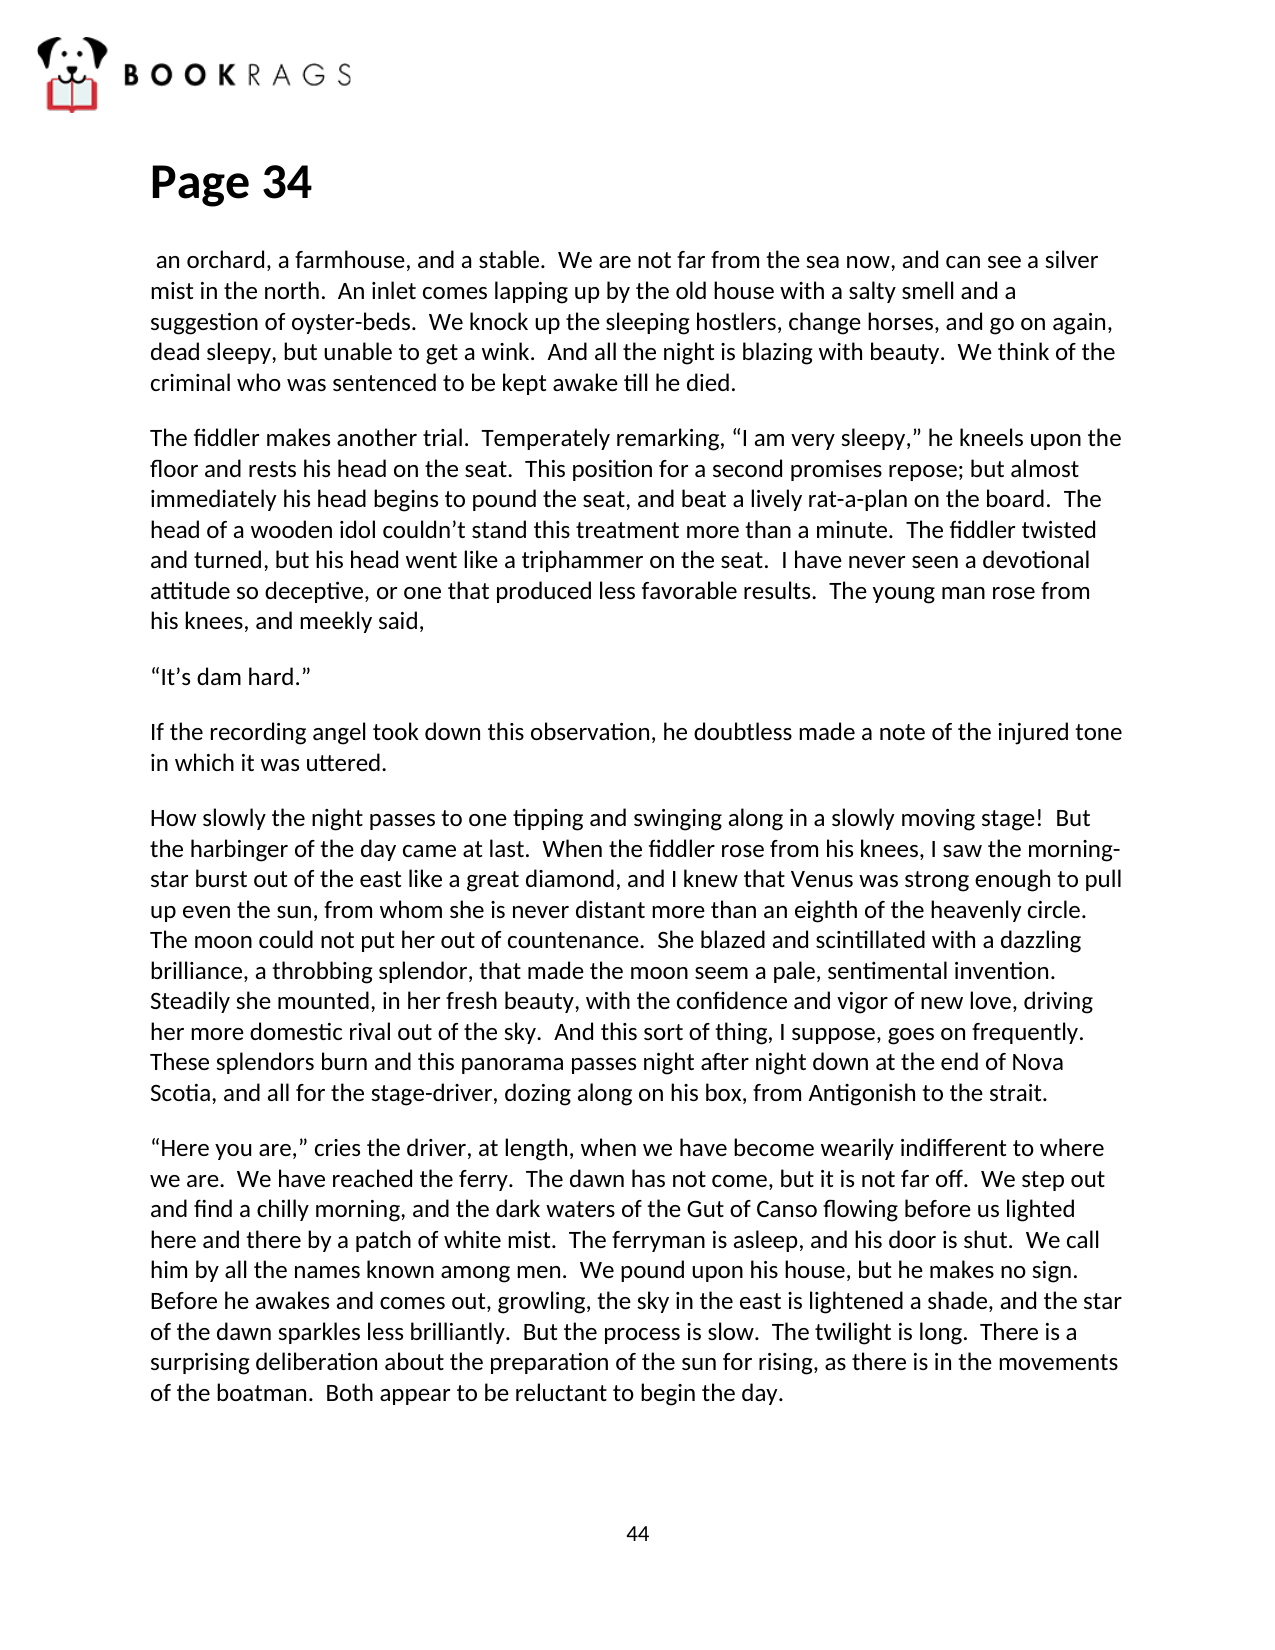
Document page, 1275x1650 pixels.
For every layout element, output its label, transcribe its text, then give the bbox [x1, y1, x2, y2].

text Page 34 [150, 150, 1125, 211]
text If the recording angel took down this observation, he doubtless made a note of the injured tone in which it was uttered. [150, 716, 1125, 777]
text “Here you are,” cries the driver, at length, when we have become wearily indifferent to where we are. We have reached the ferry. The dawn has not come, but it is not far off. We step out and find a chilly morning, and the dark waters of the Gut of Canso flowing before us lighted here and there by a patch of white mist. The ferryman is asleep, and his door is shut. We call him by all the names known among men. We pound upon his house, but he makes no sign. Before he awakes and comes out, growling, the sky in the east is lightened a shade, and the star of the dawn sparkles less brilliantly. But the process is slow. The twilight is long. There is a surprising deliberation about the preparation of the sun for rising, as there is in the movements of the boatman. Both appear to be reluctant to begin the day. [150, 1133, 1125, 1407]
text “It’s dam hard.” [150, 661, 1125, 691]
text How slowly the night passes to one tipping and swinging along in a slowly moving stage! But the harbinger of the day came at last. When the fiddler rose from his knees, I saw the morning-star burst out of the east like a great diamond, and I knew that Venus was strong enough to pull up even the sun, from whom she is never distant more than an eighth of the heavenly circle. The moon could not put her out of countenance. She blazed and scintillated with a dazzling brilliance, a throbbing splendor, that made the moon seem a pale, sentimental invention. Steadily she mounted, in her fresh beauty, with the confidence and vigor of new love, driving her more domestic rival out of the sky. And this sort of thing, I suppose, goes on frequently. These splendors burn and this panorama passes night after night down at the end of Nova Scotia, and all for the stage-driver, dozing along on his box, from Antigonish to the strait. [150, 802, 1125, 1108]
text an orchard, a farmhouse, and a stable. We are not far from the sea now, and can see a silver mist in the north. An inlet comes lapping up by the old house with a salty smell and a suggestion of oyster-beds. We knock up the sleeping hostlers, change horses, and go on again, dead sleepy, but unable to get a wink. And all the night is blazing with beauty. We think of the criminal who was sentenced to be kept awake till he died. [150, 244, 1125, 397]
picture [37, 37, 351, 113]
text The fiddler makes another trial. Temperately remarking, “I am very sleepy,” he kneels upon the floor and rests his head on the seat. This position for a second promises repose; but almost immediately his head begins to pound the seat, and beat a lively rat-a-plan on the board. The head of a wooden idol couldn’t stand this treatment more than a minute. The fiddler twisted and turned, but his head went like a triphammer on the seat. I have never seen a devotional attitude so deceptive, or one that produced less favorable results. The young man rose from his knees, and meekly said, [150, 422, 1125, 636]
